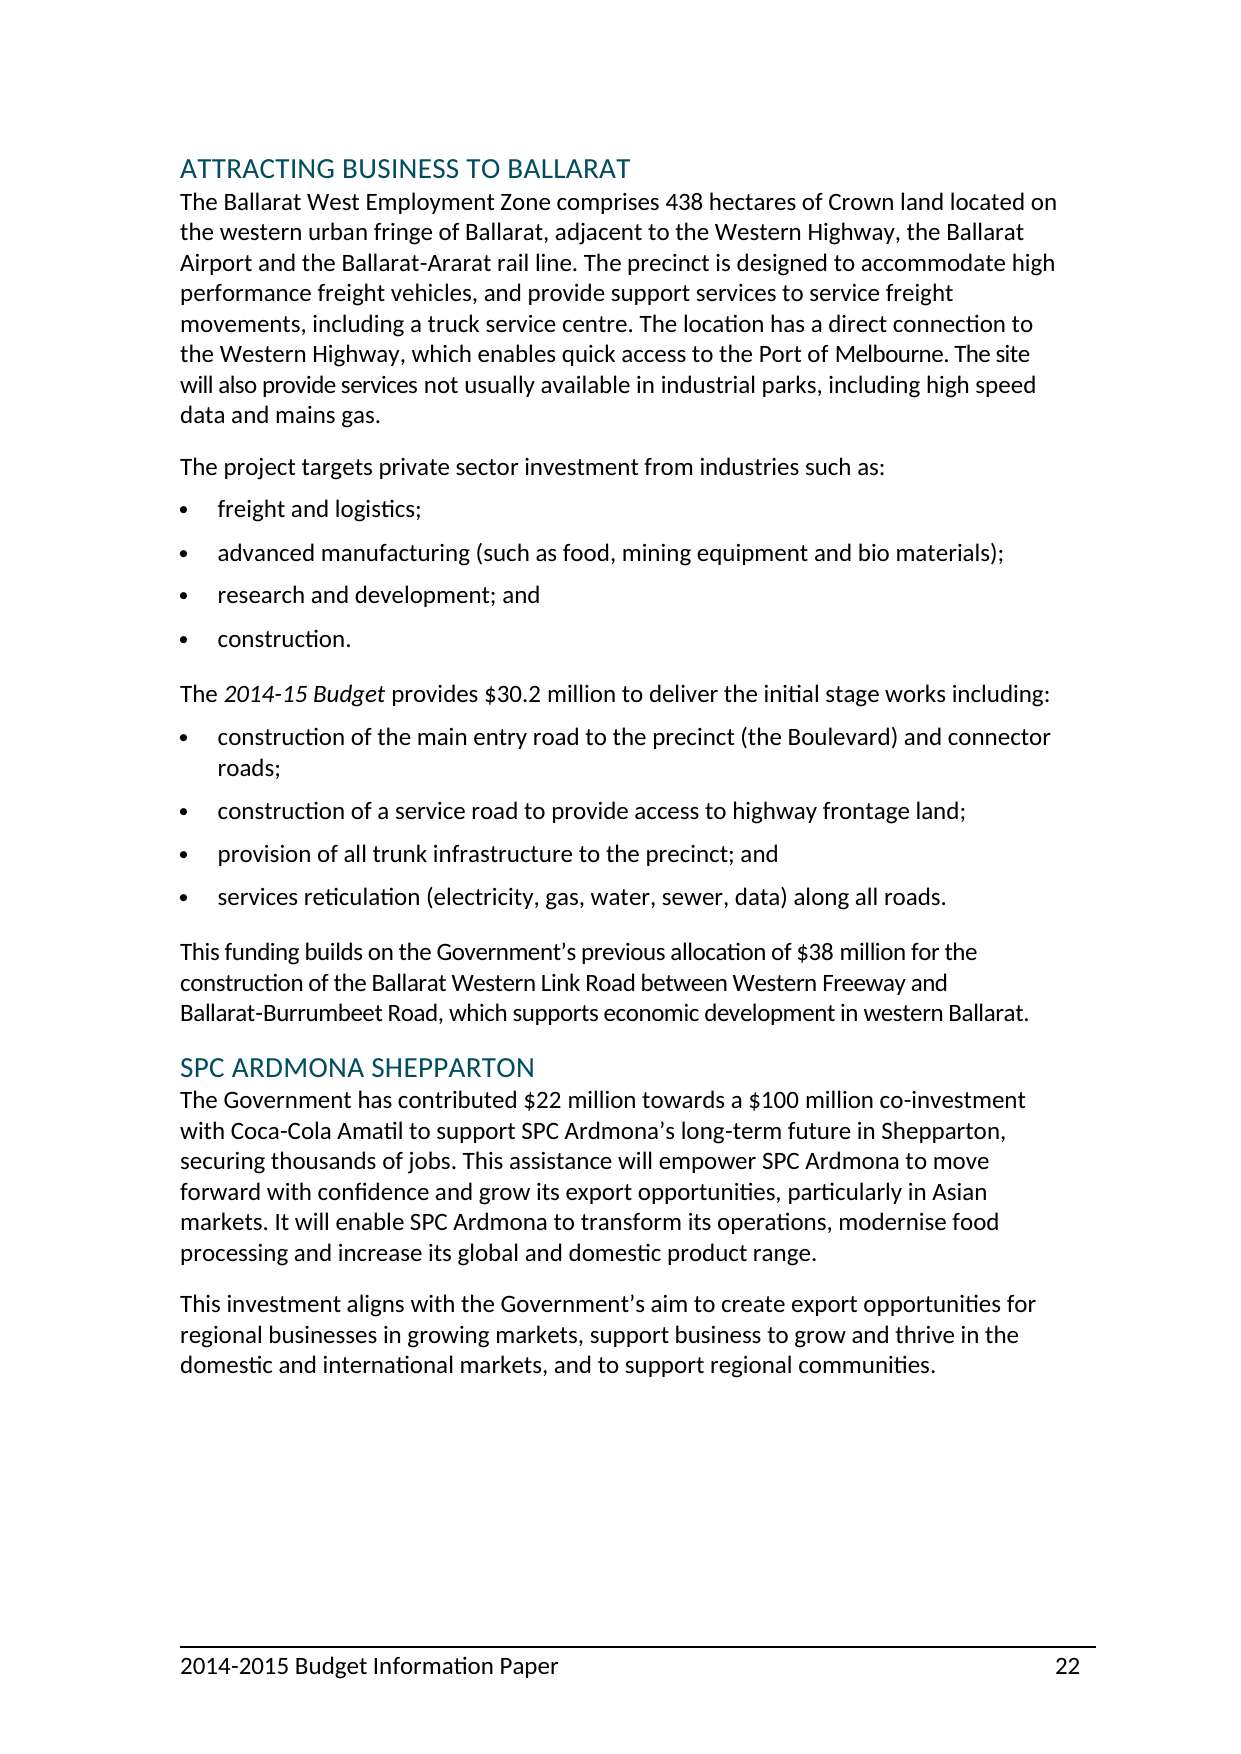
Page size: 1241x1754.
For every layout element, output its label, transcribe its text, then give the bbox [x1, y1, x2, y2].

text The Ballarat West Employment Zone comprises 438 hectares of Crown land located on the western urban fringe of Ballarat, adjacent to the Western Highway, the Ballarat Airport and the Ballarat-Ararat rail line. The precinct is designed to accommodate high performance freight vehicles, and provide support services to service freight movements, including a truck service centre. The location has a direct connection to the Western Highway, which enables quick access to the Port of Melbourne. The site will also provide services not usually available in industrial parks, including high speed data and mains gas. [180, 186, 1060, 430]
subtitle Attracting business to Ballarat [180, 150, 1060, 186]
text freight and logistics; [180, 494, 1060, 524]
text construction. [180, 623, 1060, 653]
subtitle SPC Ardmona Shepparton [180, 1049, 1060, 1084]
text provision of all trunk infrastructure to the precinct; and [180, 838, 1060, 868]
text construction of the main entry road to the precinct (the Boulevard) and connector roads; [180, 721, 1060, 782]
text This investment aligns with the Government’s aim to create export opportunities for regional businesses in growing markets, support business to grow and thrive in the domestic and international markets, and to support regional communities. [180, 1288, 1060, 1380]
text services reticulation (electricity, gas, water, sewer, data) along all roads. [180, 881, 1060, 911]
text construction of a service road to provide access to highway frontage land; [180, 795, 1060, 825]
text The Government has contributed $22 million towards a $100 million co-investment with Coca-Cola Amatil to support SPC Ardmona’s long-term future in Shepparton, securing thousands of jobs. This assistance will empower SPC Ardmona to move forward with confidence and grow its export opportunities, particularly in Asian markets. It will enable SPC Ardmona to transform its operations, modernise food processing and increase its global and domestic product range. [180, 1084, 1060, 1267]
text This funding builds on the Government’s previous allocation of $38 million for the construction of the Ballarat Western Link Road between Western Freeway and Ballarat-Burrumbeet Road, which supports economic development in western Ballarat. [180, 936, 1060, 1028]
text The 2014-15 Budget provides $30.2 million to deliver the initial stage works including: [180, 678, 1060, 709]
text The project targets private sector investment from industries such as: [180, 451, 1060, 481]
text research and development; and [180, 580, 1060, 610]
text advanced manufacturing (such as food, mining equipment and bio materials); [180, 537, 1060, 567]
